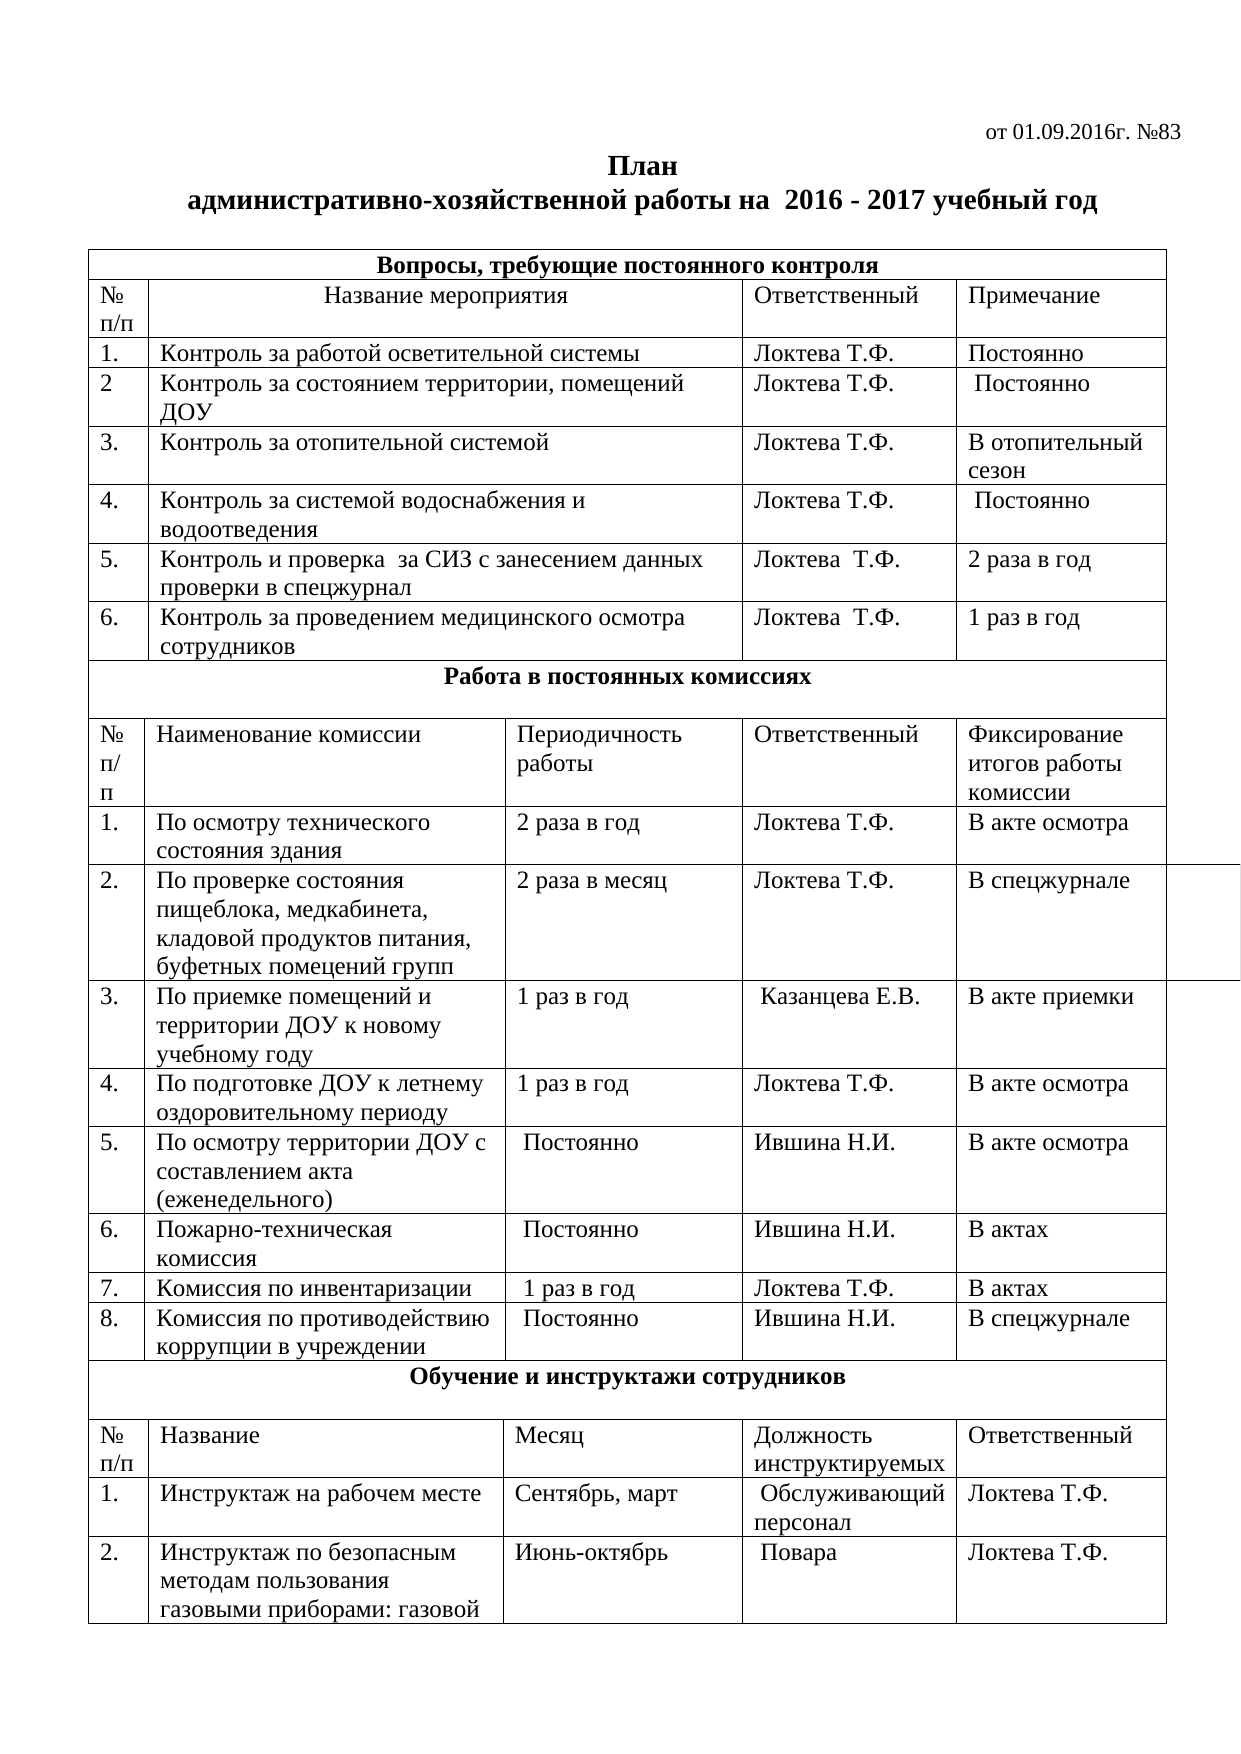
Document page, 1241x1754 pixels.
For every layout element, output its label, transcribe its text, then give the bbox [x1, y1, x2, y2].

table_cell В акте осмотра [957, 1127, 1166, 1213]
table_cell Постоянно [957, 485, 1166, 543]
table_cell 6. [89, 1214, 144, 1272]
table_cell Постоянно [957, 338, 1166, 367]
table_cell Обучение и инструктажи сотрудников [89, 1361, 1166, 1419]
text от 01.09.2016г. №83 [103, 118, 1181, 144]
table_cell 1. [89, 1478, 148, 1536]
table_cell Локтева Т.Ф. [743, 807, 956, 864]
table_cell 4. [89, 1069, 144, 1126]
table_cell По осмотру технического состояния здания [145, 807, 505, 864]
table_cell Контроль за проведением медицинского осмотра сотрудников [149, 602, 742, 660]
table_cell Локтева Т.Ф. [743, 544, 956, 601]
table_cell В спецжурнале [957, 1303, 1166, 1360]
table_cell 3. [89, 981, 144, 1067]
table_cell Ившина Н.И. [743, 1214, 956, 1272]
table_cell Локтева Т.Ф. [957, 1478, 1166, 1536]
table_cell Инструктаж на рабочем месте [149, 1478, 503, 1536]
table_cell 5. [89, 544, 148, 601]
table_cell 6. [89, 602, 148, 660]
table_cell 1. [89, 338, 148, 367]
table_cell Повара [743, 1537, 956, 1623]
table_cell 3. [89, 427, 148, 484]
table_cell Периодичность работы [506, 719, 742, 806]
table_cell Примечание [957, 280, 1166, 337]
table_cell Комиссия по инвентаризации [145, 1273, 505, 1302]
table_cell В актах [957, 1273, 1166, 1302]
table_cell 1. [89, 807, 144, 864]
table_cell Локтева Т.Ф. [957, 1537, 1166, 1623]
table_cell 2 раза в год [957, 544, 1166, 601]
table_cell Локтева Т.Ф. [743, 1273, 956, 1302]
table_cell Постоянно [506, 1303, 742, 1360]
table_cell Пожарно-техническая комиссия [145, 1214, 505, 1272]
table_cell По проверке состояния пищеблока, медкабинета, кладовой продуктов питания, буфетных помецений групп [145, 865, 505, 980]
table_cell Наименование комиссии [145, 719, 505, 806]
table_cell Контроль за системой водоснабжения и водоотведения [149, 485, 742, 543]
table_cell Должность инструктируемых [743, 1420, 956, 1477]
table_cell Контроль за состоянием территории, помещений ДОУ [149, 368, 742, 426]
table_cell Локтева Т.Ф. [743, 427, 956, 484]
table_cell Ившина Н.И. [743, 1127, 956, 1213]
table_cell Сентябрь, март [504, 1478, 742, 1536]
table_cell Комиссия по противодействию коррупции в учреждении [145, 1303, 505, 1360]
table_cell Фиксирование итогов работы комиссии [957, 719, 1166, 806]
table_cell Постоянно [957, 368, 1166, 426]
table_header Вопросы, требующие постоянного контроля [89, 250, 1166, 279]
table_cell Постоянно [506, 1214, 742, 1272]
table_cell Постоянно [506, 1127, 742, 1213]
table_cell 2 [89, 368, 148, 426]
table_cell В спецжурнале [957, 865, 1166, 980]
text административно-хозяйственной работы на 2016 - 2017 учебный год [103, 182, 1181, 215]
table_cell Локтева Т.Ф. [743, 485, 956, 543]
table_cell Ответственный [743, 280, 956, 337]
table_cell В акте приемки [957, 981, 1166, 1067]
table_cell Контроль и проверка за СИЗ с занесением данных проверки в спецжурнал [149, 544, 742, 601]
table_cell 8. [89, 1303, 144, 1360]
table_cell Локтева Т.Ф. [743, 865, 956, 980]
table_cell Контроль за работой осветительной системы [149, 338, 742, 367]
table_cell Локтева Т.Ф. [743, 1069, 956, 1126]
table_cell 1 раз в год [506, 1273, 742, 1302]
table_cell № п/п [89, 280, 148, 337]
table_cell Месяц [504, 1420, 742, 1477]
table_cell Ответственный [957, 1420, 1166, 1477]
table_cell По приемке помещений и территории ДОУ к новому учебному году [145, 981, 505, 1067]
table_cell Контроль за отопительной системой [149, 427, 742, 484]
table_cell № п/п [89, 1420, 148, 1477]
table_cell 5. [89, 1127, 144, 1213]
table_cell Название [149, 1420, 503, 1477]
table_cell В актах [957, 1214, 1166, 1272]
table_cell 2 раза в год [506, 807, 742, 864]
table_cell Ответственный [743, 719, 956, 806]
table_cell 1 раз в год [957, 602, 1166, 660]
table_cell 2 раза в месяц [506, 865, 742, 980]
table_cell 2. [89, 1537, 148, 1623]
table_cell 1 раз в год [506, 981, 742, 1067]
table_cell Локтева Т.Ф. [743, 368, 956, 426]
text План [103, 148, 1181, 182]
table_cell 4. [89, 485, 148, 543]
table_cell № п/п [89, 719, 144, 806]
table_cell 7. [89, 1273, 144, 1302]
table_cell Локтева Т.Ф. [743, 602, 956, 660]
table_cell Ившина Н.И. [743, 1303, 956, 1360]
table_cell Казанцева Е.В. [743, 981, 956, 1067]
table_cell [149, 1537, 503, 1623]
table_cell [1167, 865, 1240, 980]
table_cell Локтева Т.Ф. [743, 338, 956, 367]
table_cell 1 раз в год [506, 1069, 742, 1126]
table_cell Обслуживающий персонал [743, 1478, 956, 1536]
table_cell Июнь-октябрь [504, 1537, 742, 1623]
table_cell В акте осмотра [957, 1069, 1166, 1126]
table_cell По осмотру территории ДОУ с составлением акта (еженедельного) [145, 1127, 505, 1213]
table_cell Работа в постоянных комиссиях [89, 661, 1166, 718]
table_cell Название мероприятия [149, 280, 742, 337]
table_cell 2. [89, 865, 144, 980]
table_cell В отопительный сезон [957, 427, 1166, 484]
table_cell По подготовке ДОУ к летнему оздоровительному периоду [145, 1069, 505, 1126]
table_cell В акте осмотра [957, 807, 1166, 864]
